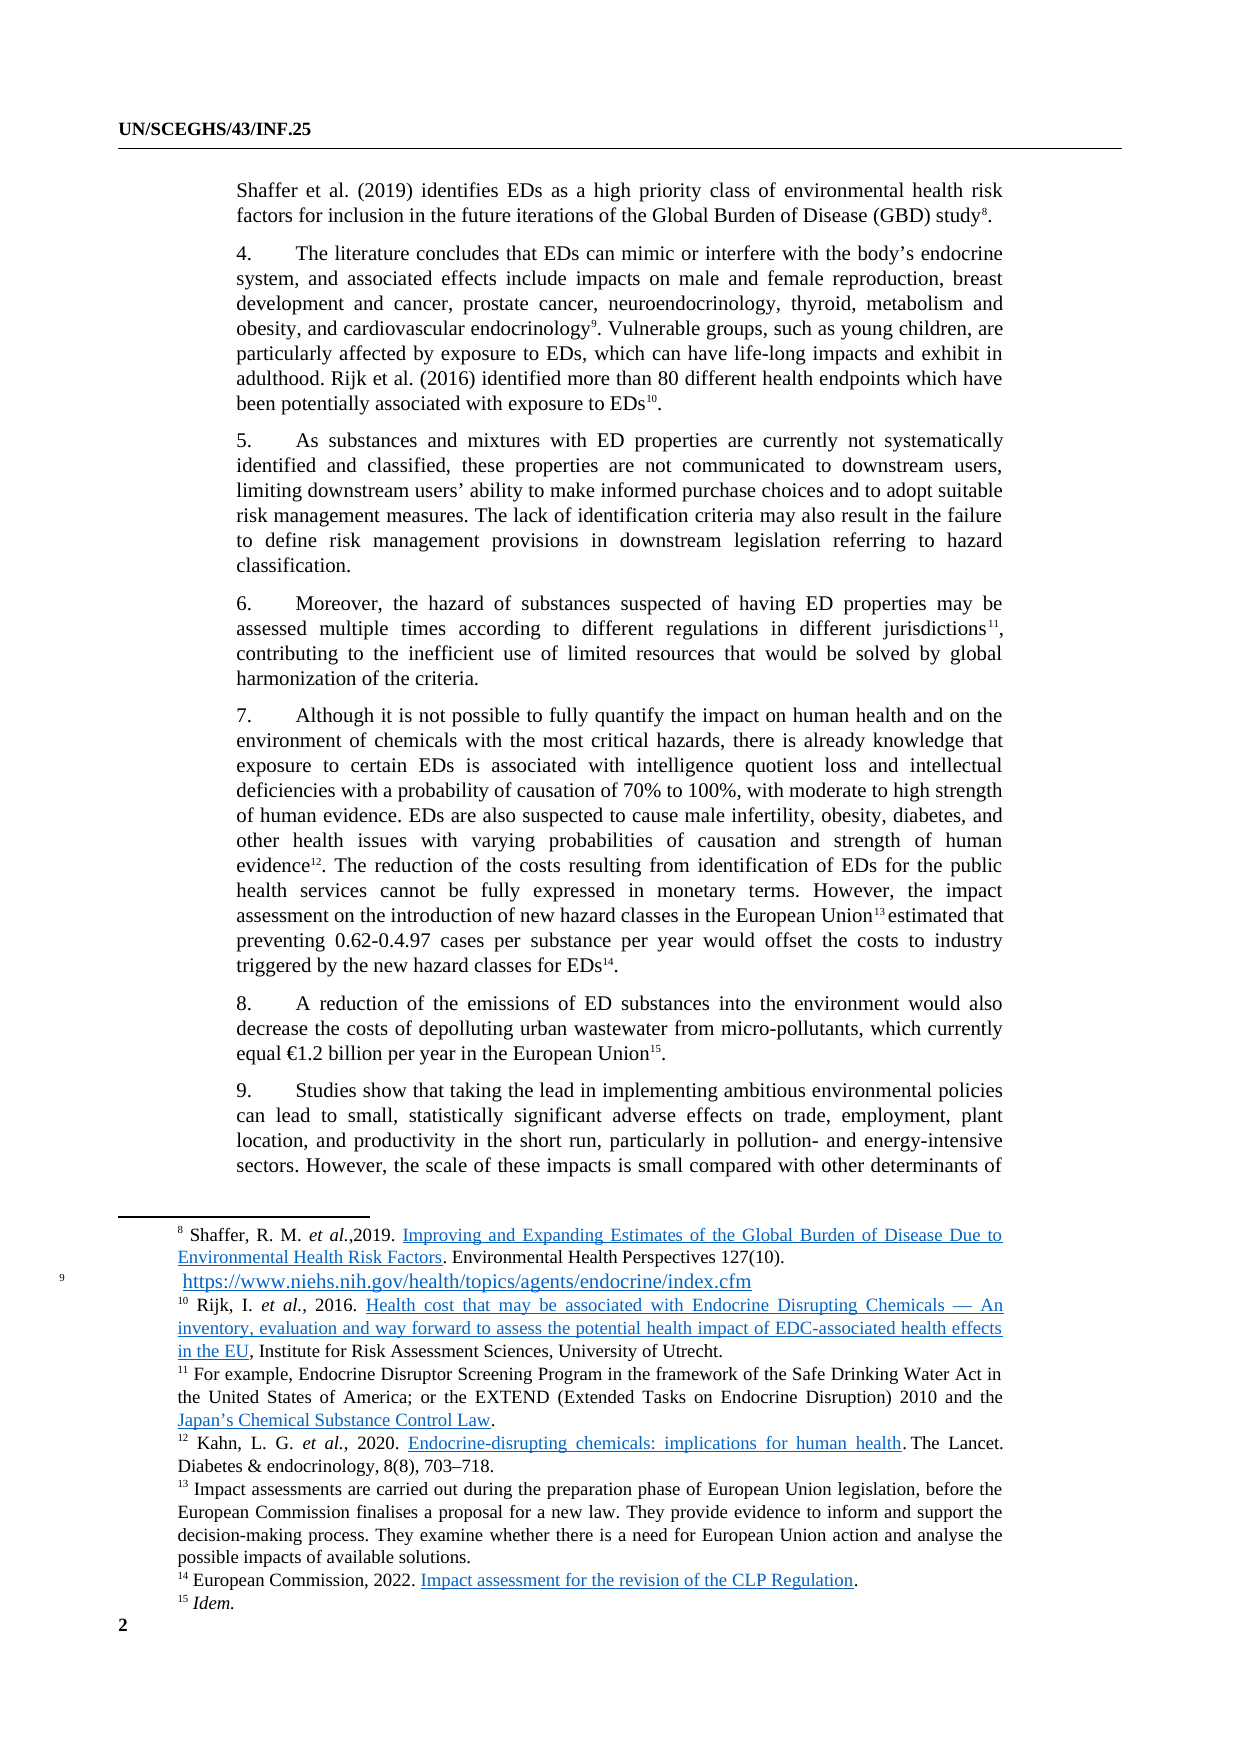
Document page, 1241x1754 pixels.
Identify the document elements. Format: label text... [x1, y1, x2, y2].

text 8. A reduction of the emissions of ED substances into the environment would also decrease the costs of depolluting urban wastewater from micro-pollutants, which currently equal €1.2 billion per year in the European Union. [236, 990, 1004, 1065]
text 6. Moreover, the hazard of substances suspected of having ED properties may be assessed multiple times according to different regulations in different jurisdictions, contributing to the inefficient use of limited resources that would be solved by global harmonization of the criteria. [236, 590, 1004, 690]
text 9. Studies show that taking the lead in implementing ambitious environmental policies can lead to small, statistically significant adverse effects on trade, employment, plant location, and productivity in the short run, particularly in pollution- and energy-intensive sectors. However, the scale of these impacts is small compared with other determinants of trade and investment location choices such as transport costs, proximity to demand, quality of local workers, availability of raw materials, sunk capital costs, and agglomeration. [236, 1077, 1004, 1177]
text 5. As substances and mixtures with ED properties are currently not systematically identified and classified, these properties are not communicated to downstream users, limiting downstream users’ ability to make informed purchase choices and to adopt suitable risk management measures. The lack of identification criteria may also result in the failure to define risk management provisions in downstream legislation referring to hazard classification. [236, 427, 1004, 577]
text 7. Although it is not possible to fully quantify the impact on human health and on the environment of chemicals with the most critical hazards, there is already knowledge that exposure to certain EDs is associated with intelligence quotient loss and intellectual deficiencies with a probability of causation of 70% to 100%, with moderate to high strength of human evidence. EDs are also suspected to cause male infertility, obesity, diabetes, and other health issues with varying probabilities of causation and strength of human evidence. The reduction of the costs resulting from identification of EDs for the public health services cannot be fully expressed in monetary terms. However, the impact assessment on the introduction of new hazard classes in the European Union estimated that preventing 0.62-0.4.97 cases per substance per year would offset the costs to industry triggered by the new hazard classes for EDs. [236, 702, 1004, 977]
text 4. The literature concludes that EDs can mimic or interfere with the body’s endocrine system, and associated effects include impacts on male and female reproduction, breast development and cancer, prostate cancer, neuroendocrinology, thyroid, metabolism and obesity, and cardiovascular endocrinology. Vulnerable groups, such as young children, are particularly affected by exposure to EDs, which can have life-long impacts and exhibit in adulthood. Rijk et al. (2016) identified more than 80 different health endpoints which have been potentially associated with exposure to EDs. [236, 240, 1004, 415]
text 3. The interaction between EDs and other environmental stressors is also under investigation, with some research pointing to potential emerging problems. Importantly, only a small proportion of the chemicals on the market have been tested for endocrine effects and the disease risk due to exposure to EDs may be significantly underestimated. Shaffer et al. (2019) identifies EDs as a high priority class of environmental health risk factors for inclusion in the future iterations of the Global Burden of Disease (GBD) study. [236, 177, 1004, 227]
